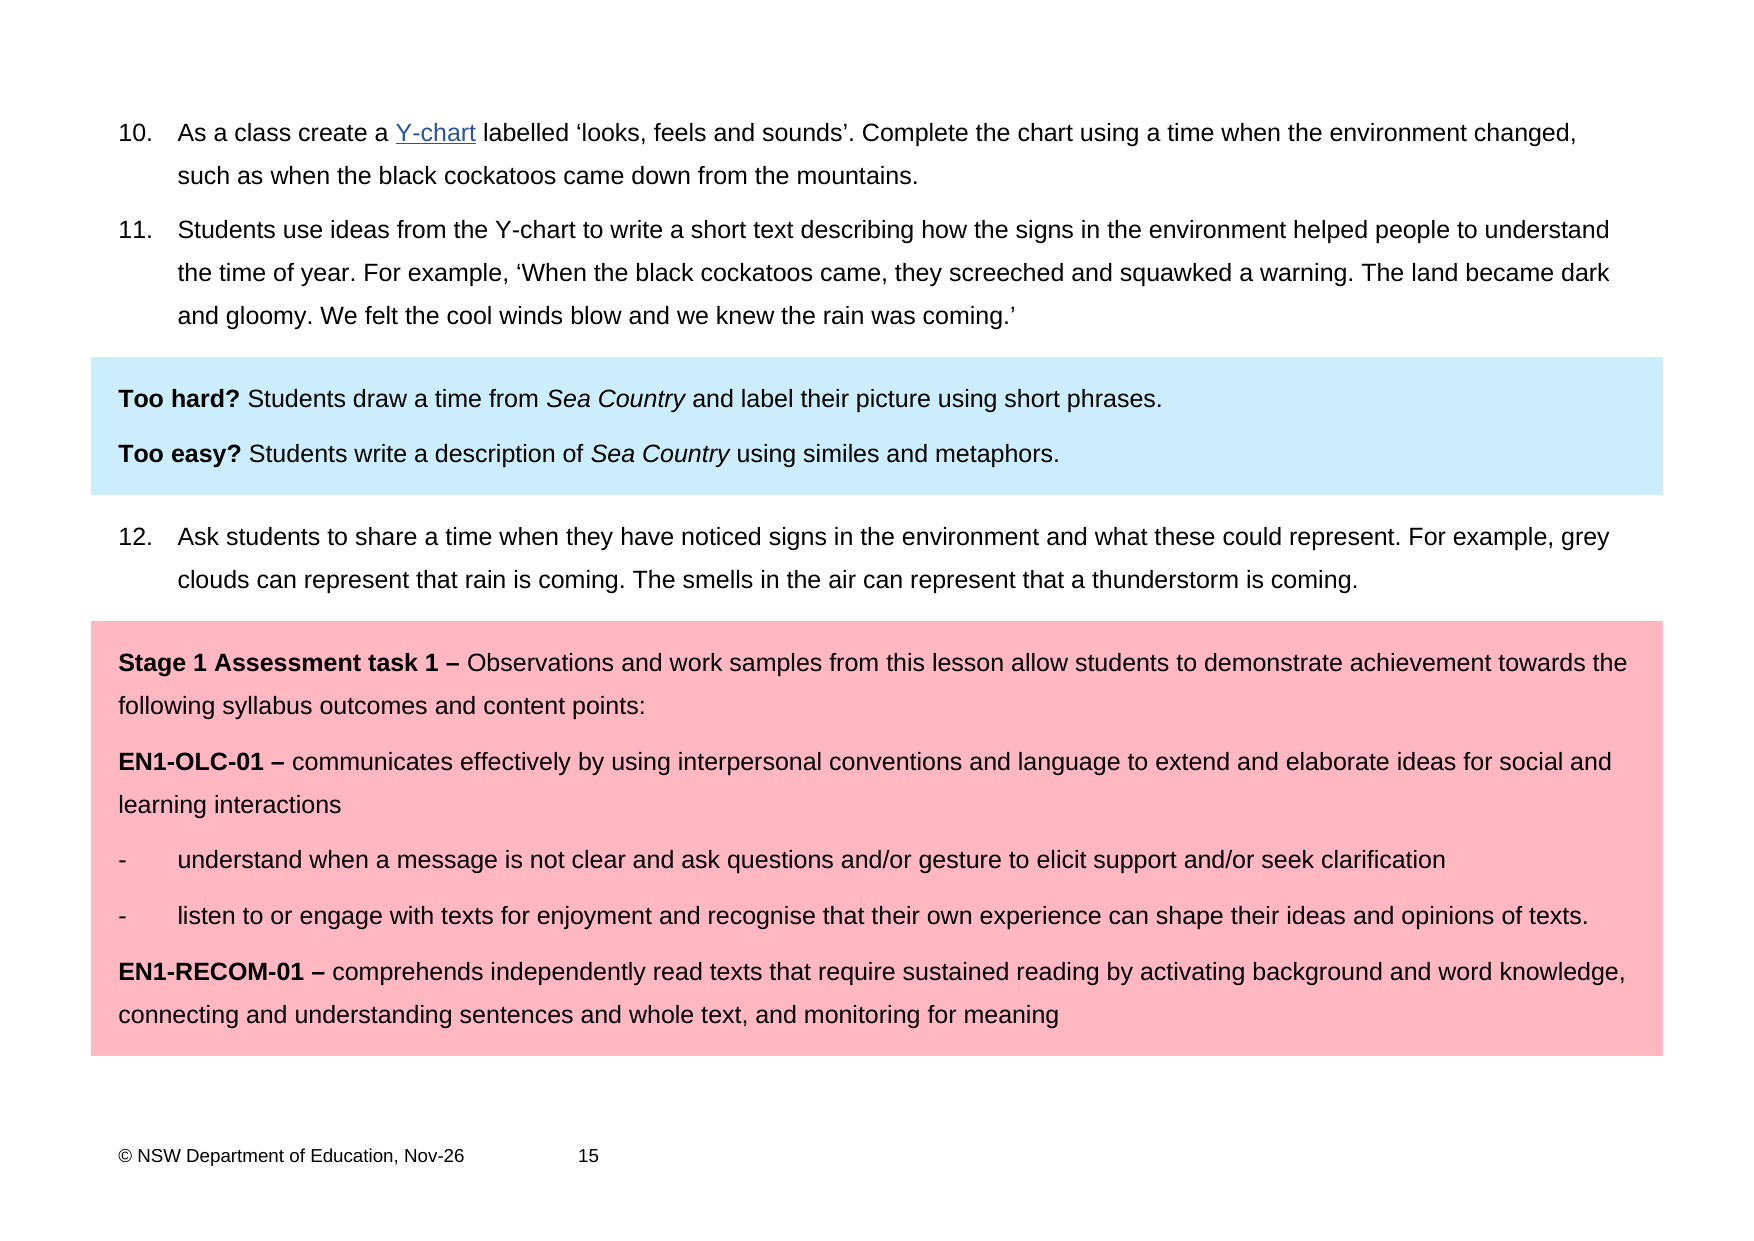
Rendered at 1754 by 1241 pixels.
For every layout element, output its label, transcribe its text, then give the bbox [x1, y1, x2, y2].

list understand when a message is not clear and ask questions and/or gesture to elicit support and/or seek clarification [97, 818, 1657, 874]
list Students use ideas from the Y-chart to write a short text describing how the signs in the environment helped people to understand the time of year. For example, ‘When the black cockatoos came, they screeched and squawked a warning. The land became dark and gloomy. We felt the cool winds blow and we knew the rain was coming.’ [118, 215, 1636, 330]
text EN1-RECOM-01 – comprehends independently read texts that require sustained reading by activating background and word knowledge, connecting and understanding sentences and whole text, and monitoring for meaning [97, 929, 1657, 1049]
text Stage 1 Assessment task 1 – Observations and work samples from this lesson allow students to demonstrate achievement towards the following syllabus outcomes and content points: [97, 627, 1657, 719]
text Too easy? Students write a description of Sea Country using similes and metaphors. [97, 412, 1657, 489]
list Ask students to share a time when they have noticed signs in the environment and what these could represent. For example, grey clouds can represent that rain is coming. The smells in the air can represent that a thunderstorm is coming. [118, 522, 1636, 594]
list As a class create a Y-chart labelled ‘looks, feels and sounds’. Complete the chart using a time when the environment changed, such as when the black cockatoos came down from the mountains. [118, 118, 1636, 190]
list listen to or engage with texts for enjoyment and recognise that their own experience can shape their ideas and opinions of texts. [97, 874, 1657, 929]
text Too hard? Students draw a time from Sea Country and label their picture using short phrases. [97, 363, 1657, 412]
text EN1-OLC-01 – communicates effectively by using interpersonal conventions and language to extend and elaborate ideas for social and learning interactions [97, 719, 1657, 818]
